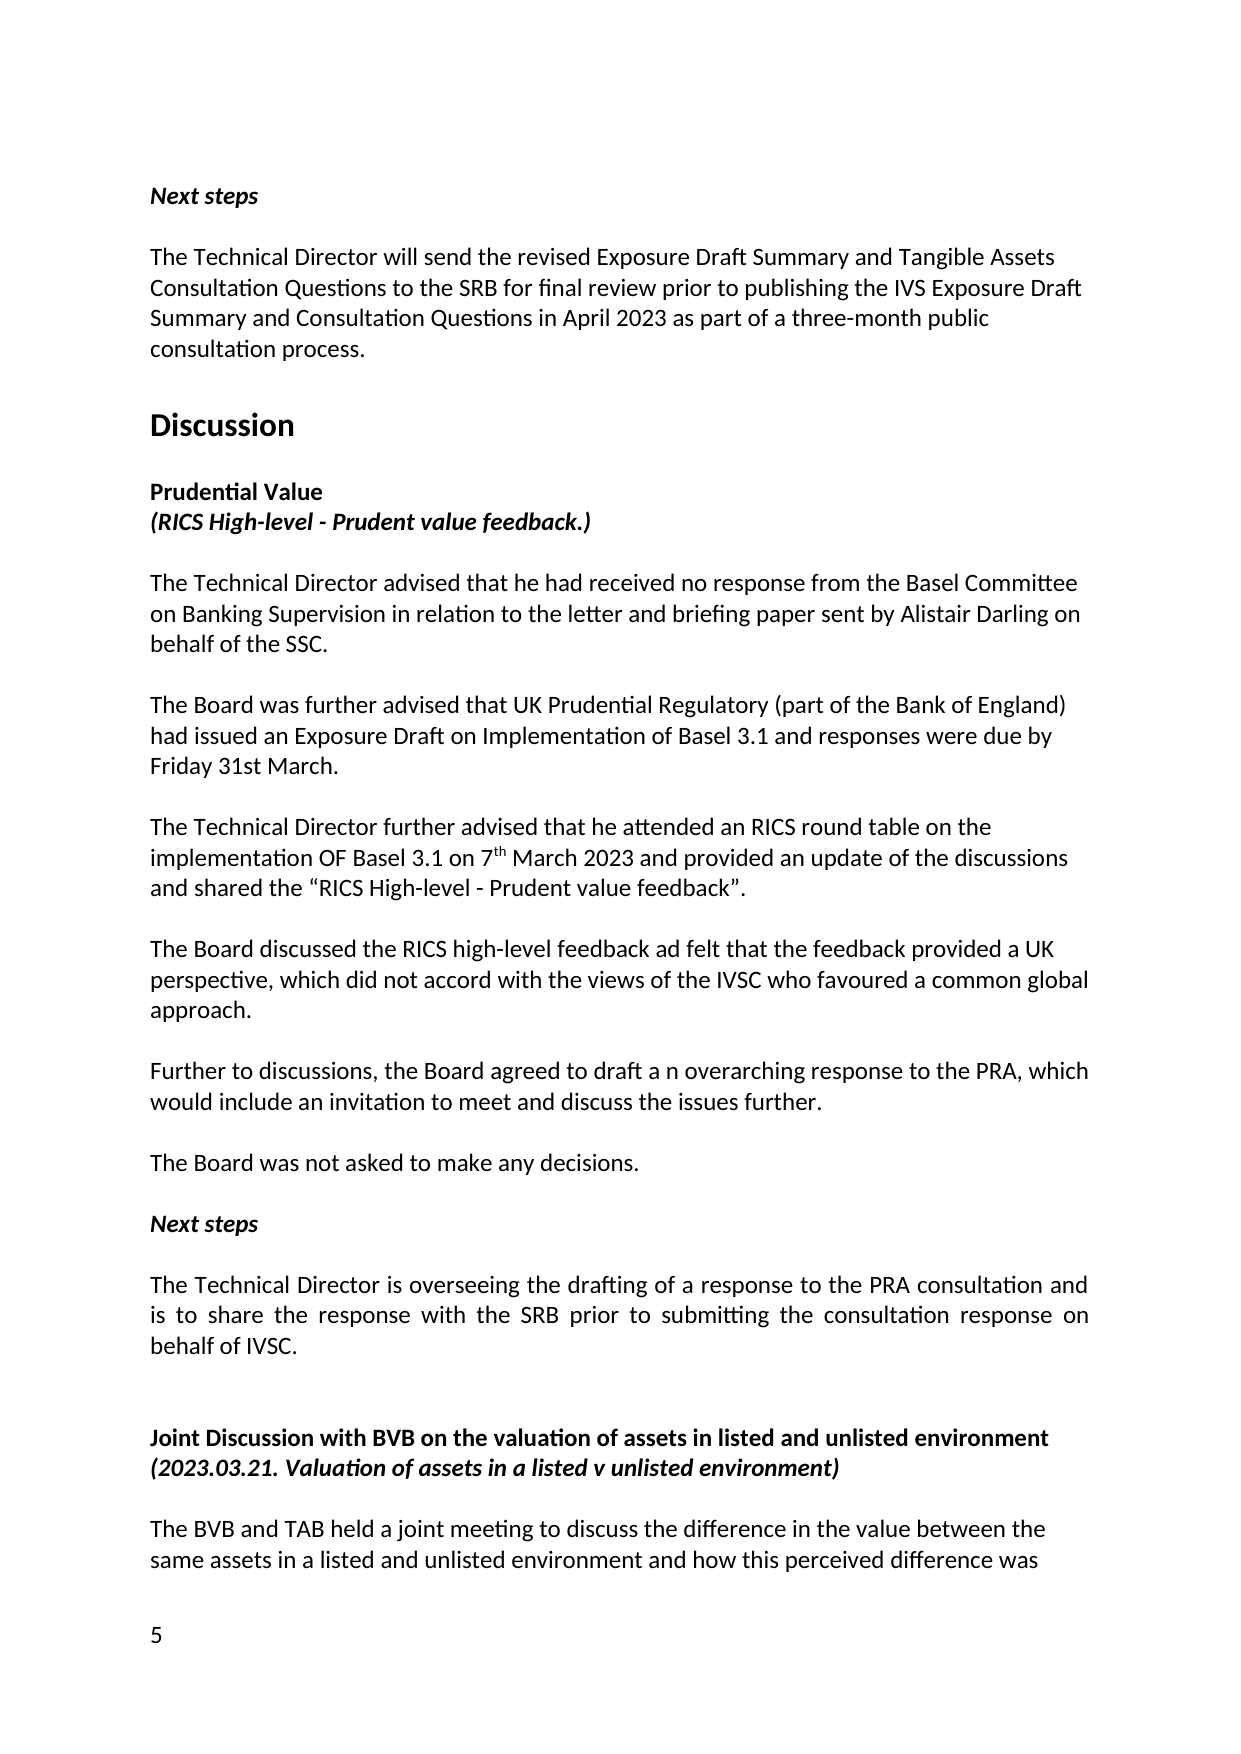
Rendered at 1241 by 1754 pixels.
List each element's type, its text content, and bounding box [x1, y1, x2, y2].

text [150, 1513, 1090, 1574]
text (RICS High-level - Prudent value feedback.) [150, 506, 1090, 537]
text The Technical Director is overseeing the drafting of a response to the PRA consultation and is to share the response with the SRB prior to submitting the consultation response on behalf of IVSC. [150, 1269, 1090, 1361]
text The Technical Director will send the revised Exposure Draft Summary and Tangible Assets Consultation Questions to the SRB for final review prior to publishing the IVS Exposure Draft Summary and Consultation Questions in April 2023 as part of a three-month public consultation process. [150, 242, 1090, 364]
text The Board was not asked to make any decisions. [150, 1147, 1090, 1178]
text The Board discussed the RICS high-level feedback ad felt that the feedback provided a UK perspective, which did not accord with the views of the IVSC who favoured a common global approach. [150, 933, 1090, 1025]
text The Board was further advised that UK Prudential Regulatory (part of the Bank of England) had issued an Exposure Draft on Implementation of Basel 3.1 and responses were due by Friday 31st March. [150, 689, 1090, 781]
text The Technical Director advised that he had received no response from the Basel Committee on Banking Supervision in relation to the letter and briefing paper sent by Alistair Darling on behalf of the SSC. [150, 567, 1090, 659]
text (2023.03.21. Valuation of assets in a listed v unlisted environment) [150, 1452, 1090, 1483]
text Next steps [150, 181, 1090, 211]
text Prudential Value [150, 476, 1090, 506]
text Discussion [150, 404, 1090, 445]
text Further to discussions, the Board agreed to draft a n overarching response to the PRA, which would include an invitation to meet and discuss the issues further. [150, 1056, 1090, 1117]
text Next steps [150, 1208, 1090, 1239]
text The Technical Director further advised that he attended an RICS round table on the implementation OF Basel 3.1 on 7th March 2023 and provided an update of the discussions and shared the “RICS High-level - Prudent value feedback”. [150, 811, 1090, 903]
text Joint Discussion with BVB on the valuation of assets in listed and unlisted environment [150, 1422, 1090, 1452]
